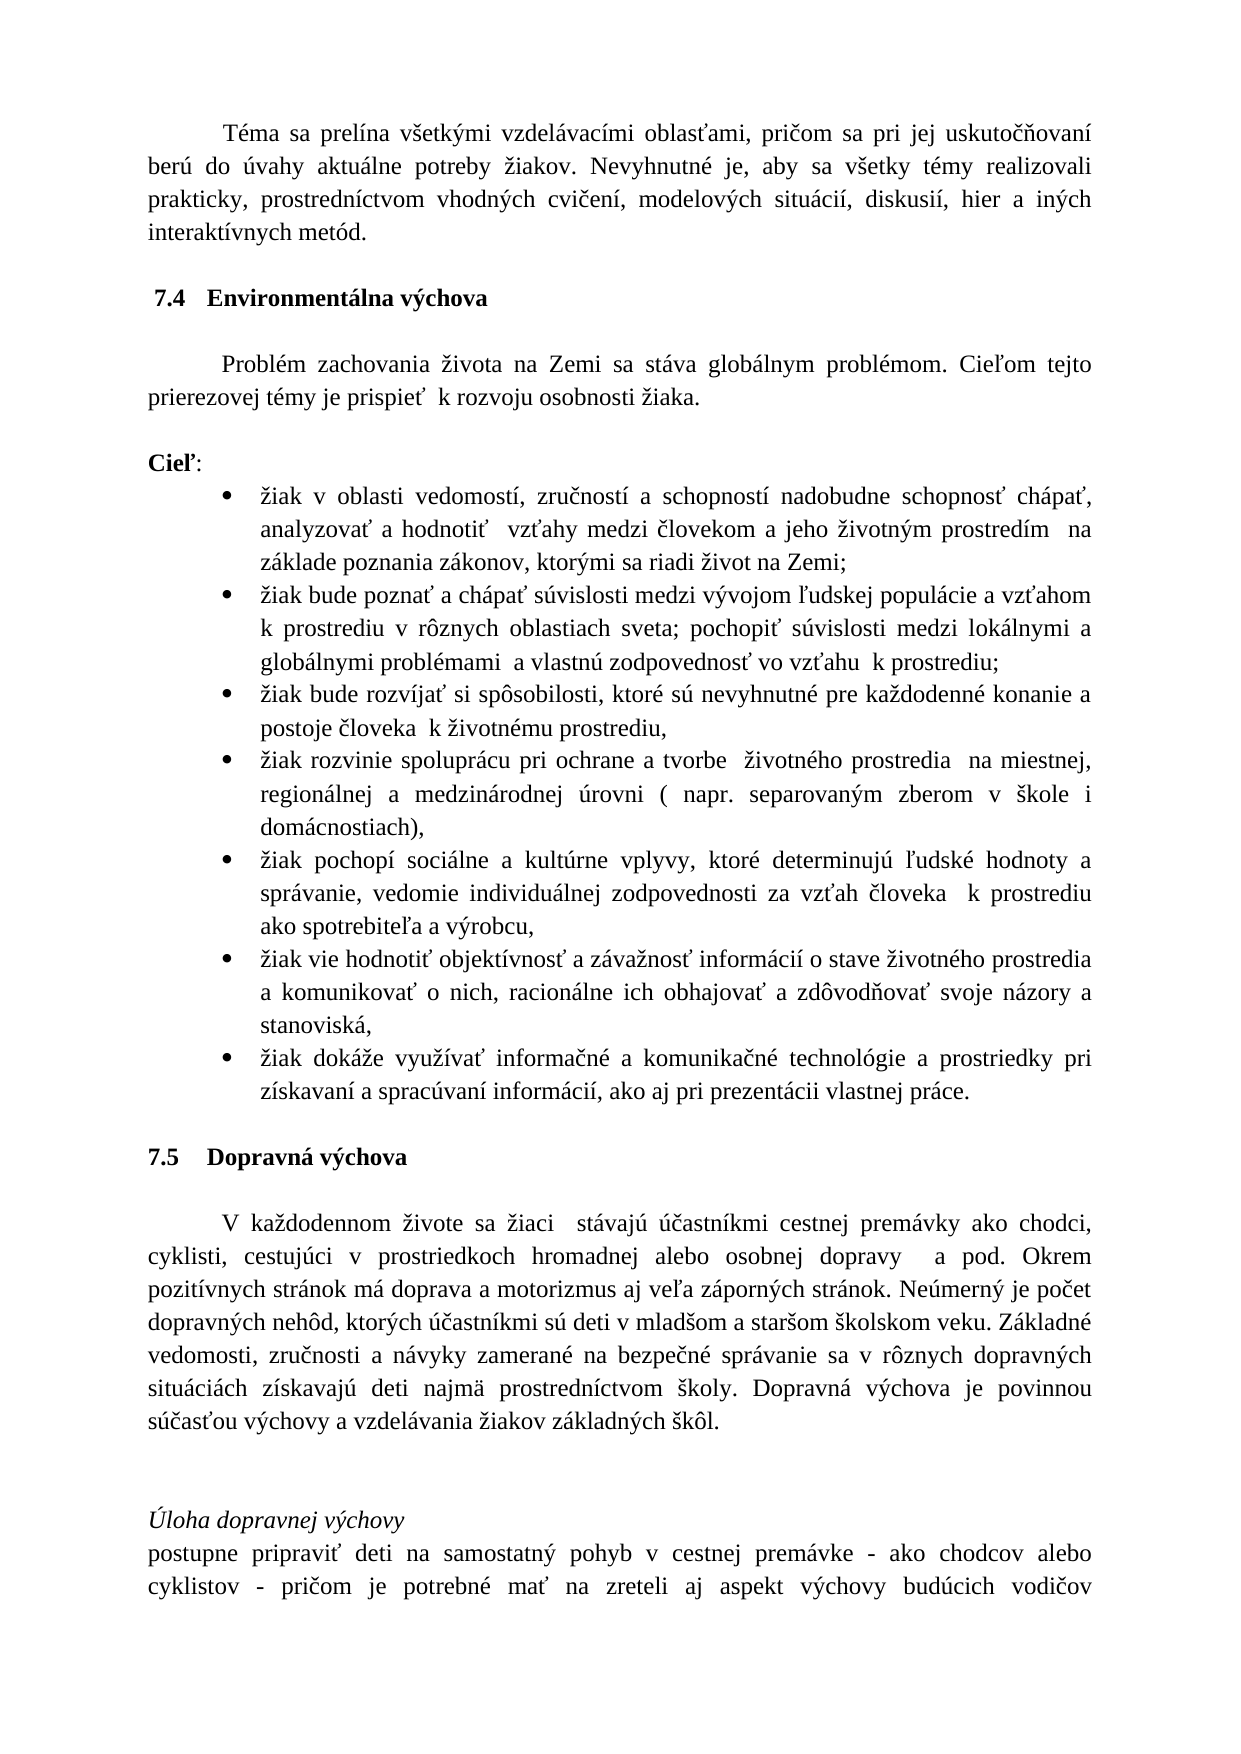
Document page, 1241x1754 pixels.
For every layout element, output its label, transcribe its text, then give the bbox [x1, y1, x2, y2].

text Cieľ: [148, 448, 1093, 477]
list žiak rozvinie spoluprácu pri ochrane a tvorbe životného prostredia na miestnej, regionálnej a medzinárodnej úrovni ( napr. separovaným zberom v škole i domácnostiach), [223, 746, 1093, 840]
list žiak vie hodnotiť objektívnosť a závažnosť informácií o stave životného prostredia a komunikovať o nich, racionálne ich obhajovať a zdôvodňovať svoje názory a stanoviská, [223, 944, 1093, 1038]
list žiak bude rozvíjať si spôsobilosti, ktoré sú nevyhnutné pre každodenné konanie a postoje človeka k životnému prostrediu, [223, 679, 1093, 741]
text Téma sa prelína všetkými vzdelávacími oblasťami, pričom sa pri jej uskutočňovaní berú do úvahy aktuálne potreby žiakov. Nevyhnutné je, aby sa všetky témy realizovali prakticky, prostredníctvom vhodných cvičení, modelových situácií, diskusií, hier a iných interaktívnych metód. [148, 118, 1093, 246]
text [148, 1538, 1093, 1600]
text V každodennom živote sa žiaci stávajú účastníkmi cestnej premávky ako chodci, cyklisti, cestujúci v prostriedkoch hromadnej alebo osobnej dopravy a pod. Okrem pozitívnych stránok má doprava a motorizmus aj veľa záporných stránok. Neúmerný je počet dopravných nehôd, ktorých účastníkmi sú deti v mladšom a staršom školskom veku. Základné vedomosti, zručnosti a návyky zamerané na bezpečné správanie sa v rôznych dopravných situáciách získavajú deti najmä prostredníctvom školy. Dopravná výchova je povinnou súčasťou výchovy a vzdelávania žiakov základných škôl. [148, 1208, 1093, 1435]
list žiak bude poznať a chápať súvislosti medzi vývojom ľudskej populácie a vzťahom k prostrediu v rôznych oblastiach sveta; pochopiť súvislosti medzi lokálnymi a globálnymi problémami a vlastnú zodpovednosť vo vzťahu k prostrediu; [223, 581, 1093, 675]
text Problém zachovania života na Zemi sa stáva globálnym problémom. Cieľom tejto prierezovej témy je prispieť k rozvoju osobnosti žiaka. [148, 349, 1093, 411]
list žiak pochopí sociálne a kultúrne vplyvy, ktoré determinujú ľudské hodnoty a správanie, vedomie individuálnej zodpovednosti za vzťah človeka k prostrediu ako spotrebiteľa a výrobcu, [223, 845, 1093, 939]
list žiak dokáže využívať informačné a komunikačné technológie a prostriedky pri získavaní a spracúvaní informácií, ako aj pri prezentácii vlastnej práce. [223, 1043, 1093, 1104]
text Úloha dopravnej výchovy [148, 1505, 1093, 1534]
list žiak v oblasti vedomostí, zručností a schopností nadobudne schopnosť chápať, analyzovať a hodnotiť vzťahy medzi človekom a jeho životným prostredím na základe poznania zákonov, ktorými sa riadi život na Zemi; [223, 481, 1093, 576]
text 7.4 Environmentálna výchova [148, 283, 1093, 312]
text 7.5 Dopravná výchova [148, 1142, 1093, 1171]
